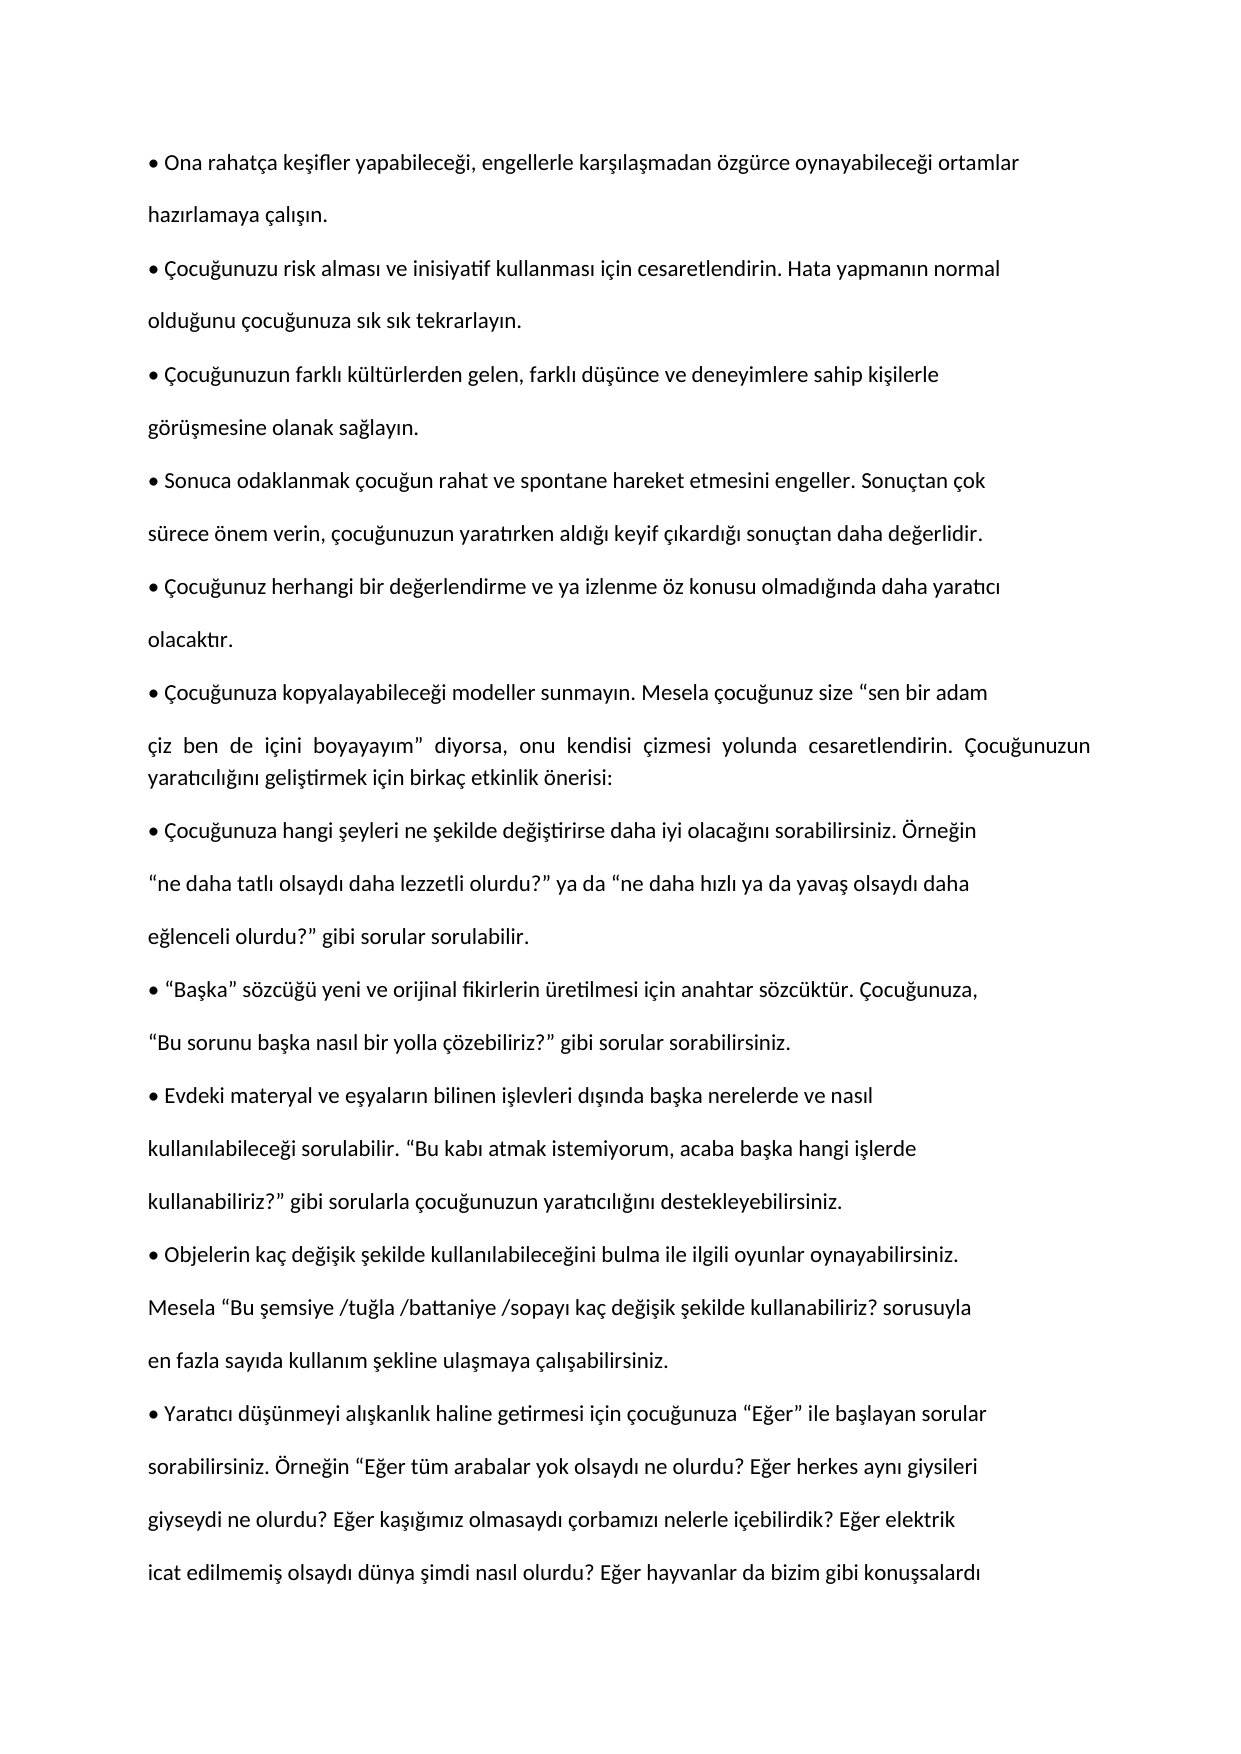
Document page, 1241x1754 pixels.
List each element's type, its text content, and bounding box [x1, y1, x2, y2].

text • Evdeki materyal ve eşyaların bilinen işlevleri dışında başka nerelerde ve nasıl [148, 1081, 1093, 1109]
text en fazla sayıda kullanım şekline ulaşmaya çalışabilirsiniz. [148, 1346, 1093, 1374]
text • Çocuğunuza hangi şeyleri ne şekilde değiştirirse daha iyi olacağını sorabilirsiniz. Örneğin [148, 816, 1093, 844]
text eğlenceli olurdu?” gibi sorular sorulabilir. [148, 922, 1093, 950]
text kullanılabileceği sorulabilir. “Bu kabı atmak istemiyorum, acaba başka hangi işlerde [148, 1134, 1093, 1162]
text • Çocuğunuzu risk alması ve inisiyatif kullanması için cesaretlendirin. Hata yapmanın normal [148, 254, 1093, 282]
text olacaktır. [148, 625, 1093, 653]
text Mesela “Bu şemsiye /tuğla /battaniye /sopayı kaç değişik şekilde kullanabiliriz? sorusuyla [148, 1293, 1093, 1321]
text • Çocuğunuza kopyalayabileceği modeller sunmayın. Mesela çocuğunuz size “sen bir adam [148, 678, 1093, 706]
text olduğunu çocuğunuza sık sık tekrarlayın. [148, 307, 1093, 335]
text • Yaratıcı düşünmeyi alışkanlık haline getirmesi için çocuğunuza “Eğer” ile başlayan sorular [148, 1399, 1093, 1427]
text • Sonuca odaklanmak çocuğun rahat ve spontane hareket etmesini engeller. Sonuçtan çok [148, 466, 1093, 494]
text • Objelerin kaç değişik şekilde kullanılabileceğini bulma ile ilgili oyunlar oynayabilirsiniz. [148, 1240, 1093, 1268]
text görüşmesine olanak sağlayın. [148, 413, 1093, 441]
text sorabilirsiniz. Örneğin “Eğer tüm arabalar yok olsaydı ne olurdu? Eğer herkes aynı giysileri [148, 1452, 1093, 1480]
text “ne daha tatlı olsaydı daha lezzetli olurdu?” ya da “ne daha hızlı ya da yavaş olsaydı daha [148, 869, 1093, 897]
text icat edilmemiş olsaydı dünya şimdi nasıl olurdu? Eğer hayvanlar da bizim gibi konuşsalardı [148, 1558, 1093, 1586]
text çiz ben de içini boyayayım” diyorsa, onu kendisi çizmesi yolunda cesaretlendirin. Çocuğunuzun yaratıcılığını geliştirmek için birkaç etkinlik önerisi: [148, 731, 1093, 791]
text sürece önem verin, çocuğunuzun yaratırken aldığı keyif çıkardığı sonuçtan daha değerlidir. [148, 519, 1093, 547]
text kullanabiliriz?” gibi sorularla çocuğunuzun yaratıcılığını destekleyebilirsiniz. [148, 1187, 1093, 1215]
text • “Başka” sözcüğü yeni ve orijinal fikirlerin üretilmesi için anahtar sözcüktür. Çocuğunuza, [148, 975, 1093, 1003]
text • Çocuğunuzun farklı kültürlerden gelen, farklı düşünce ve deneyimlere sahip kişilerle [148, 360, 1093, 388]
text • Ona rahatça keşifler yapabileceği, engellerle karşılaşmadan özgürce oynayabileceği ortamlar [148, 148, 1093, 176]
text giyseydi ne olurdu? Eğer kaşığımız olmasaydı çorbamızı nelerle içebilirdik? Eğer elektrik [148, 1505, 1093, 1533]
text hazırlamaya çalışın. [148, 201, 1093, 229]
text • Çocuğunuz herhangi bir değerlendirme ve ya izlenme öz konusu olmadığında daha yaratıcı [148, 572, 1093, 600]
text “Bu sorunu başka nasıl bir yolla çözebiliriz?” gibi sorular sorabilirsiniz. [148, 1028, 1093, 1056]
